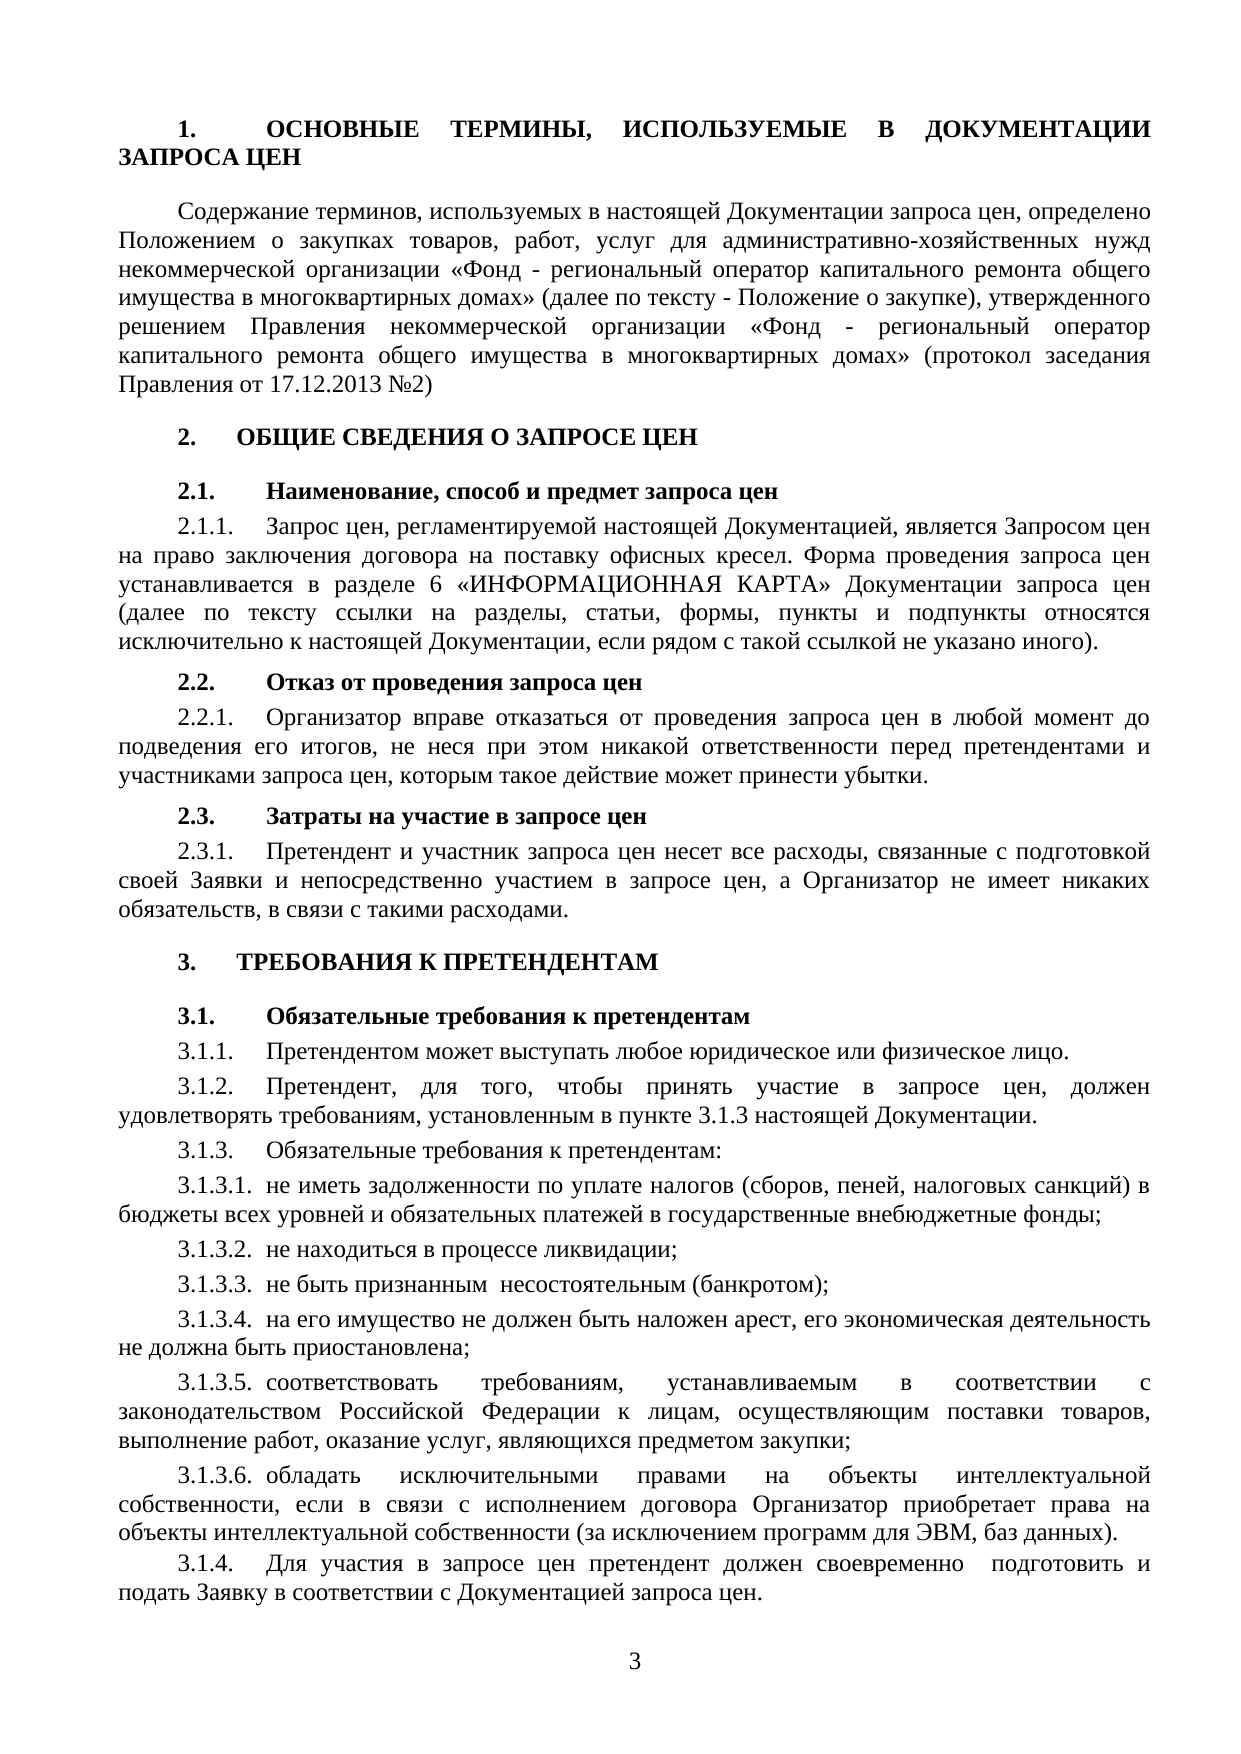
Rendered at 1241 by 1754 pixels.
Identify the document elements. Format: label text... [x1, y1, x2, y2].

list обладать исключительными правами на объекты интеллектуальной собственности, если в связи с исполнением договора Организатор приобретает права на объекты интеллектуальной собственности (за исключением программ для ЭВМ, баз данных). [118, 1460, 1152, 1546]
subtitle Обязательные требования к претендентам [118, 1001, 1152, 1030]
list Организатор вправе отказаться от проведения запроса цен в любой момент до подведения его итогов, не неся при этом никакой ответственности перед претендентами и участниками запроса цен, которым такое действие может принести убытки. [118, 702, 1152, 789]
list на его имущество не должен быть наложен арест, его экономическая деятельность не должна быть приостановлена; [118, 1304, 1152, 1361]
list Претендент, для того, чтобы принять участие в запросе цен, должен удовлетворять требованиям, установленным в пункте 3.1.3 настоящей Документации. [118, 1071, 1152, 1129]
list не находиться в процессе ликвидации; [118, 1234, 1152, 1262]
list Обязательные требования к претендентам: [118, 1135, 1152, 1164]
subtitle Затраты на участие в запросе цен [118, 801, 1152, 830]
subtitle Наименование, способ и предмет запроса цен [118, 476, 1152, 505]
list Претендент и участник запроса цен несет все расходы, связанные с подготовкой своей Заявки и непосредственно участием в запросе цен, а Организатор не имеет никаких обязательств, в связи с такими расходами. [118, 836, 1152, 922]
subtitle ОБЩИЕ СВЕДЕНИЯ О ЗАПРОСЕ ЦЕН [118, 422, 1152, 451]
list не быть признанным несостоятельным (банкротом); [118, 1269, 1152, 1297]
list Для участия в запросе цен претендент должен своевременно подготовить и подать Заявку в соответствии с Документацией запроса цен. [118, 1548, 1152, 1606]
text Содержание терминов, используемых в настоящей Документации запроса цен, определено Положением о закупках товаров, работ, услуг для административно-хозяйственных нужд некоммерческой организации «Фонд - региональный оператор капитального ремонта общего имущества в многоквартирных домах» (далее по тексту - Положение о закупке), утвержденного решением Правления некоммерческой организации «Фонд - региональный оператор капитального ремонта общего имущества в многоквартирных домах» (протокол заседания Правления от 17.12.2013 №2) [118, 196, 1152, 397]
subtitle ТРЕБОВАНИЯ К ПРЕТЕНДЕНТАМ [118, 947, 1152, 976]
list Запрос цен, регламентируемой настоящей Документацией, является Запросом цен на право заключения договора на поставку офисных кресел. Форма проведения запроса цен устанавливается в разделе 6 «ИНФОРМАЦИОННАЯ КАРТА» Документации запроса цен (далее по тексту ссылки на разделы, статьи, формы, пункты и подпункты относятся исключительно к настоящей Документации, если рядом с такой ссылкой не указано иного). [118, 511, 1152, 655]
list Претендентом может выступать любое юридическое или физическое лицо. [118, 1036, 1152, 1065]
list не иметь задолженности по уплате налогов (сборов, пеней, налоговых санкций) в бюджеты всех уровней и обязательных платежей в государственные внебюджетные фонды; [118, 1170, 1152, 1227]
subtitle ОСНОВНЫЕ ТЕРМИНЫ, ИСПОЛЬЗУЕМЫЕ В ДОКУМЕНТАЦИИ ЗАПРОСА ЦЕН [118, 114, 1152, 171]
subtitle Отказ от проведения запроса цен [118, 667, 1152, 696]
list соответствовать требованиям, устанавливаемым в соответствии с законодательством Российской Федерации к лицам, осуществляющим поставки товаров, выполнение работ, оказание услуг, являющихся предметом закупки; [118, 1367, 1152, 1454]
